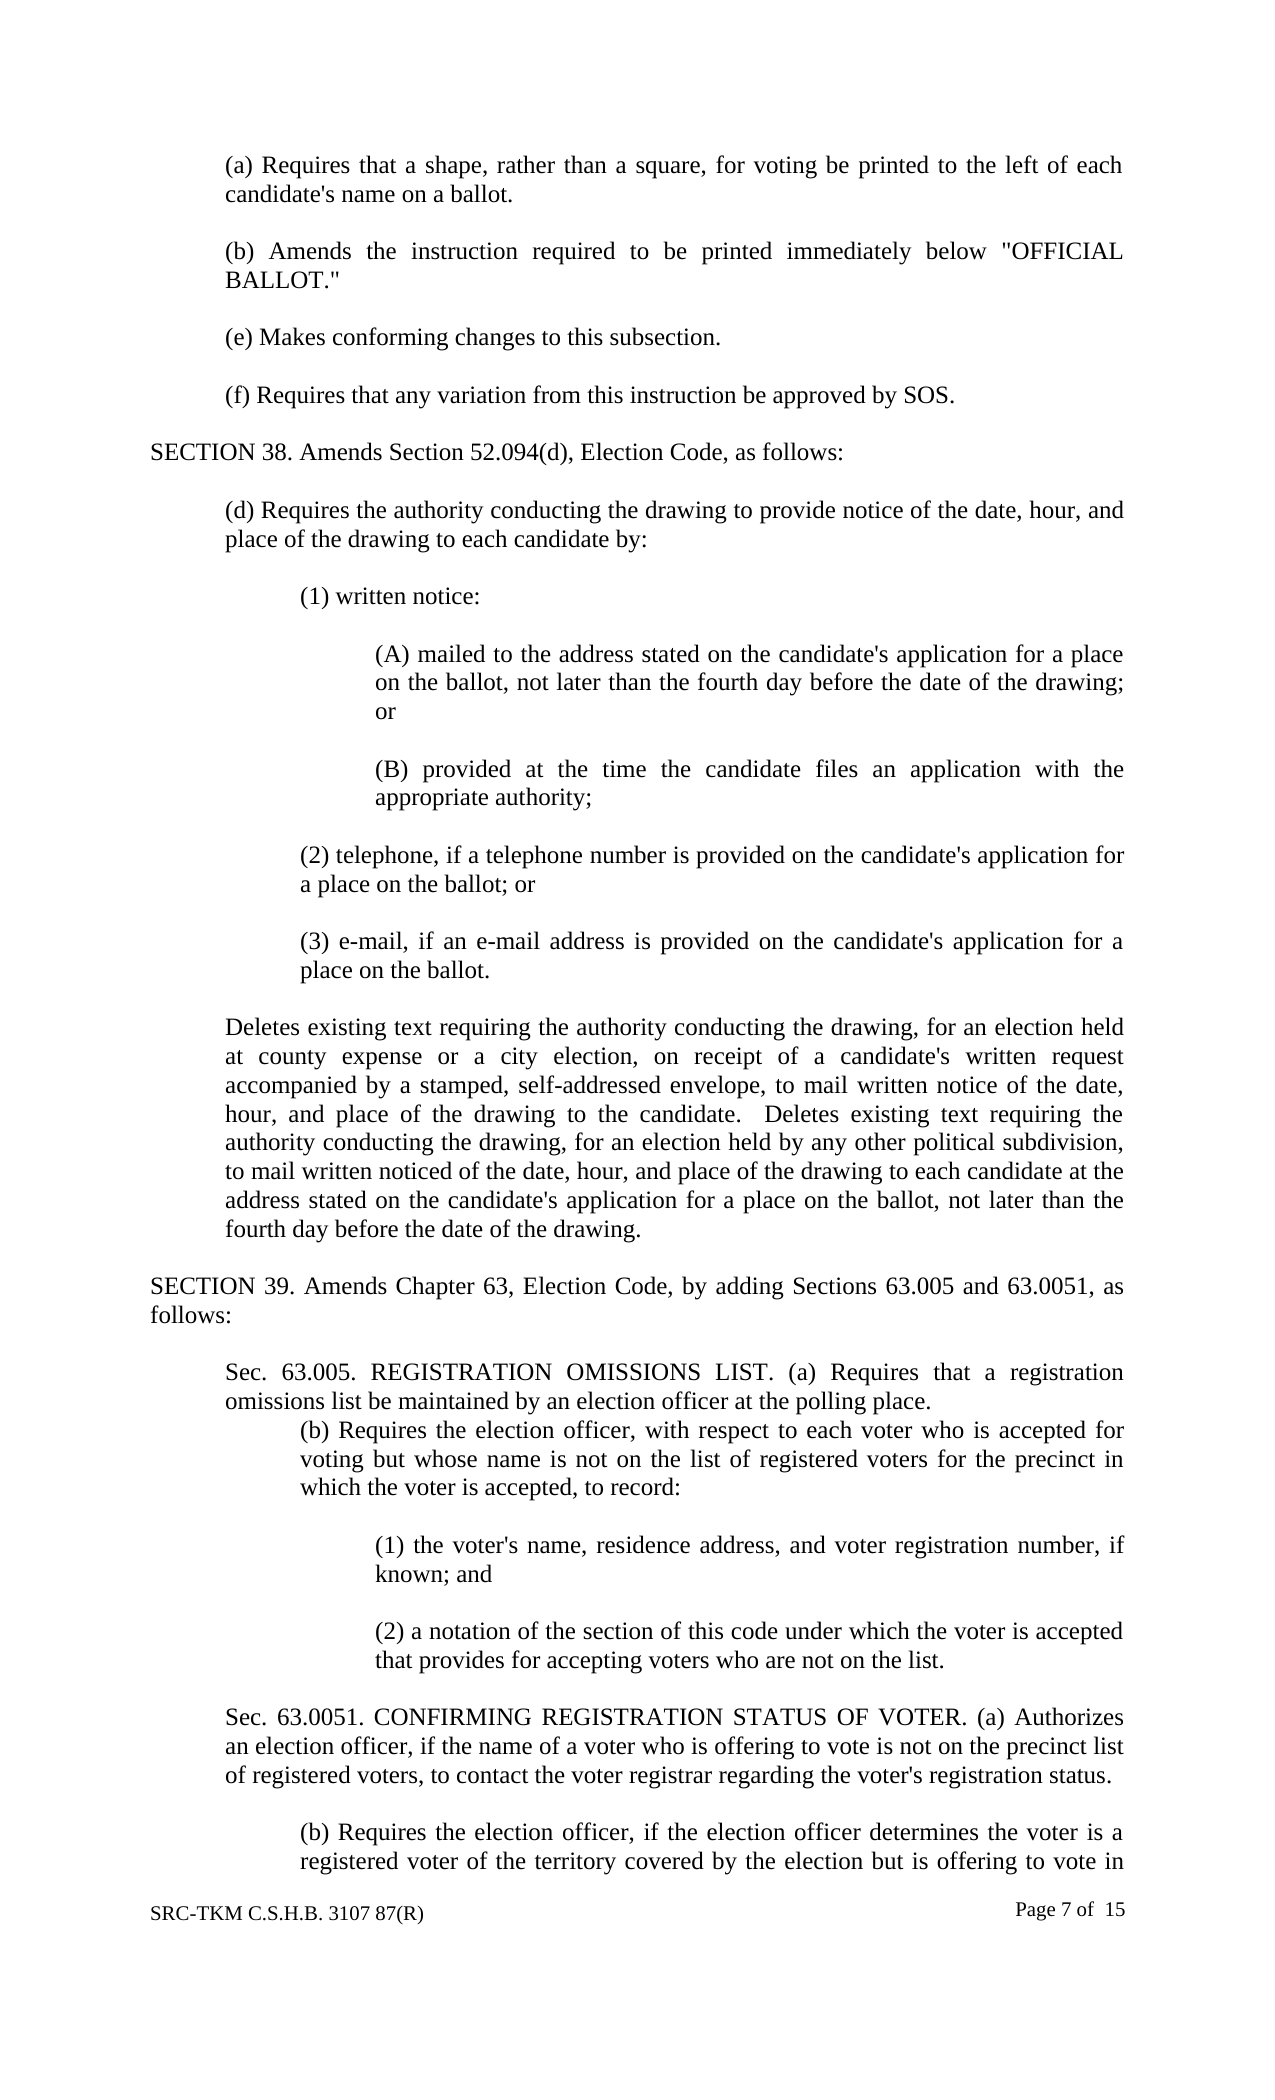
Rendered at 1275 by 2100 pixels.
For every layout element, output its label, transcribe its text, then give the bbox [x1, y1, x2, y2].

text (A) mailed to the address stated on the candidate's application for a place on the ballot, not later than the fourth day before the date of the drawing; or [375, 639, 1125, 725]
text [300, 1817, 1125, 1875]
text (1) written notice: [300, 581, 1125, 610]
text (a) Requires that a shape, rather than a square, for voting be printed to the left of each candidate's name on a ballot. [225, 150, 1125, 207]
text (e) Makes conforming changes to this subsection. [225, 322, 1125, 351]
text (2) a notation of the section of this code under which the voter is accepted that provides for accepting voters who are not on the list. [375, 1616, 1125, 1674]
text (3) e-mail, if an e-mail address is provided on the candidate's application for a place on the ballot. [300, 926, 1125, 984]
text Sec. 63.0051. CONFIRMING REGISTRATION STATUS OF VOTER. (a) Authorizes an election officer, if the name of a voter who is offering to vote is not on the precinct list of registered voters, to contact the voter registrar regarding the voter's registration status. [225, 1702, 1125, 1789]
text (2) telephone, if a telephone number is provided on the candidate's application for a place on the ballot; or [300, 840, 1125, 897]
text SECTION 38. Amends Section 52.094(d), Election Code, as follows: [150, 437, 1125, 466]
text (f) Requires that any variation from this instruction be approved by SOS. [225, 380, 1125, 409]
text (b) Requires the election officer, with respect to each voter who is accepted for voting but whose name is not on the list of registered voters for the precinct in which the voter is accepted, to record: [300, 1415, 1125, 1501]
text (B) provided at the time the candidate files an application with the appropriate authority; [375, 754, 1125, 811]
text Sec. 63.005. REGISTRATION OMISSIONS LIST. (a) Requires that a registration omissions list be maintained by an election officer at the polling place. [225, 1357, 1125, 1415]
text SECTION 39. Amends Chapter 63, Election Code, by adding Sections 63.005 and 63.0051, as follows: [150, 1271, 1125, 1329]
text (d) Requires the authority conducting the drawing to provide notice of the date, hour, and place of the drawing to each candidate by: [225, 495, 1125, 552]
text Deletes existing text requiring the authority conducting the drawing, for an election held at county expense or a city election, on receipt of a candidate's written request accompanied by a stamped, self-addressed envelope, to mail written notice of the date, hour, and place of the drawing to the candidate. Deletes existing text requiring the authority conducting the drawing, for an election held by any other political subdivision, to mail written noticed of the date, hour, and place of the drawing to each candidate at the address stated on the candidate's application for a place on the ballot, not later than the fourth day before the date of the drawing. [225, 1012, 1125, 1242]
text (b) Amends the instruction required to be printed immediately below "OFFICIAL BALLOT." [225, 236, 1125, 294]
text (1) the voter's name, residence address, and voter registration number, if known; and [375, 1530, 1125, 1587]
